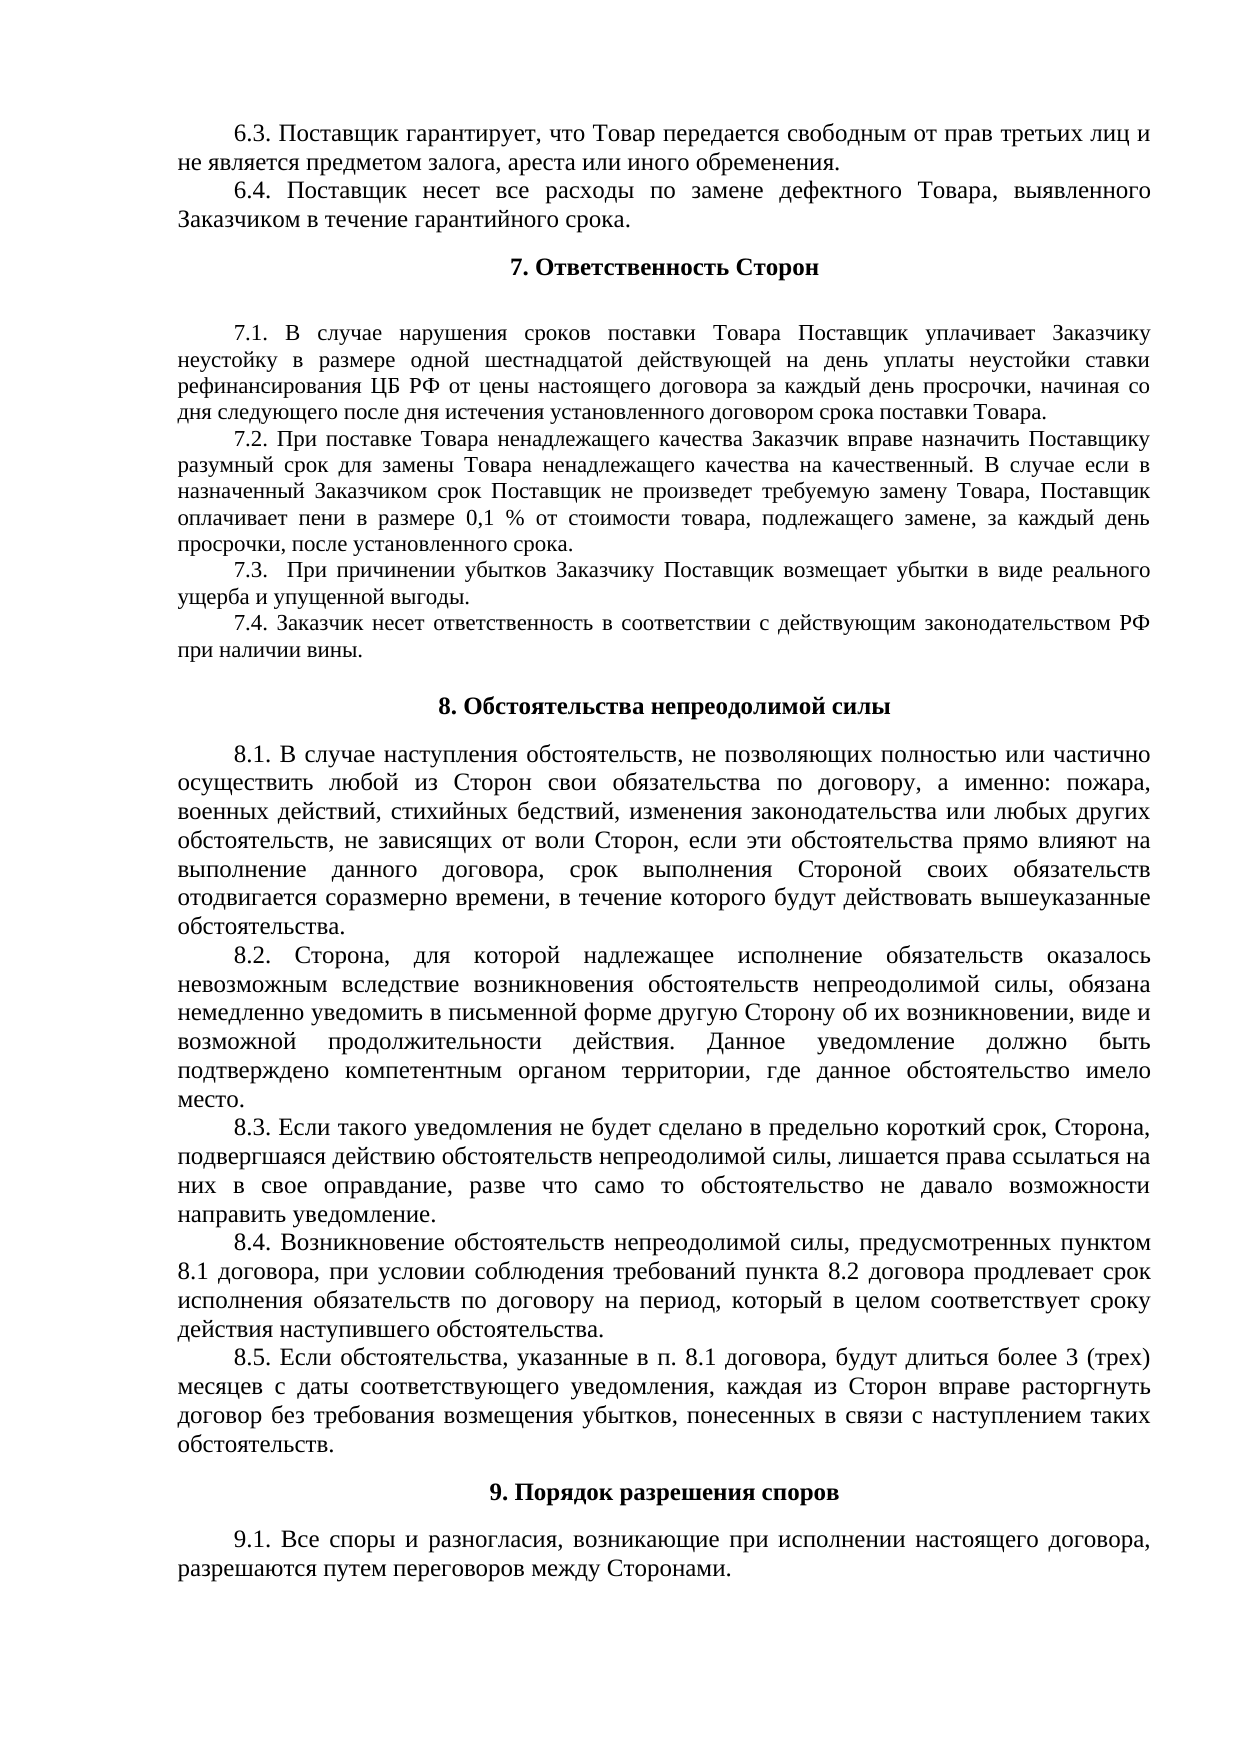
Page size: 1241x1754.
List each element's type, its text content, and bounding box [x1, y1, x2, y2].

text 8.5. Если обстоятельства, указанные в п. 8.1 договора, будут длиться более 3 (трех) месяцев с даты соответствующего уведомления, каждая из Сторон вправе расторгнуть договор без требования возмещения убытков, понесенных в связи с наступлением таких обстоятельств. [177, 1342, 1152, 1457]
text 8. Обстоятельства непреодолимой силы [177, 691, 1152, 719]
text 7.1. В случае нарушения сроков поставки Товара Поставщик уплачивает Заказчику неустойку в размере одной шестнадцатой действующей на день уплаты неустойки ставки рефинансирования ЦБ РФ от цены настоящего договора за каждый день просрочки, начиная со дня следующего после дня истечения установленного договором срока поставки Товара. [177, 319, 1152, 425]
text 8.4. Возникновение обстоятельств непреодолимой силы, предусмотренных пунктом 8.1 договора, при условии соблюдения требований пункта 8.2 договора продлевает срок исполнения обязательств по договору на период, который в целом соответствует сроку действия наступившего обстоятельства. [177, 1227, 1152, 1342]
text 6.4. Поставщик несет все расходы по замене дефектного Товара, выявленного Заказчиком в течение гарантийного срока. [177, 176, 1152, 233]
text 8.2. Сторона, для которой надлежащее исполнение обязательств оказалось невозможным вследствие возникновения обстоятельств непреодолимой силы, обязана немедленно уведомить в письменной форме другую Сторону об их возникновении, виде и возможной продолжительности действия. Данное уведомление должно быть подтверждено компетентным органом территории, где данное обстоятельство имело место. [177, 940, 1152, 1112]
text 7.3. При причинении убытков Заказчику Поставщик возмещает убытки в виде реального ущерба и упущенной выгоды. [177, 557, 1152, 609]
text 9.1. Все споры и разногласия, возникающие при исполнении настоящего договора, разрешаются путем переговоров между Сторонами. [177, 1524, 1152, 1582]
text 7.2. При поставке Товара ненадлежащего качества Заказчик вправе назначить Поставщику разумный срок для замены Товара ненадлежащего качества на качественный. В случае если в назначенный Заказчиком срок Поставщик не произведет требуемую замену Товара, Поставщик оплачивает пени в размере 0,1 % от стоимости товара, подлежащего замене, за каждый день просрочки, после установленного срока. [177, 425, 1152, 557]
text 8.3. Если такого уведомления не будет сделано в предельно короткий срок, Сторона, подвергшаяся действию обстоятельств непреодолимой силы, лишается права ссылаться на них в свое оправдание, разве что само то обстоятельство не давало возможности направить уведомление. [177, 1112, 1152, 1227]
text 8.1. В случае наступления обстоятельств, не позволяющих полностью или частично осуществить любой из Сторон свои обязательства по договору, а именно: пожара, военных действий, стихийных бедствий, изменения законодательства или любых других обстоятельств, не зависящих от воли Сторон, если эти обстоятельства прямо влияют на выполнение данного договора, срок выполнения Стороной своих обязательств отодвигается соразмерно времени, в течение которого будут действовать вышеуказанные обстоятельства. [177, 739, 1152, 940]
text 9. Порядок разрешения споров [177, 1477, 1152, 1505]
text 6.3. Поставщик гарантирует, что Товар передается свободным от прав третьих лиц и не является предметом залога, ареста или иного обременения. [177, 118, 1152, 176]
text 7. Ответственность Сторон [177, 252, 1152, 281]
text 7.4. Заказчик несет ответственность в соответствии с действующим законодательством РФ при наличии вины. [177, 609, 1152, 662]
